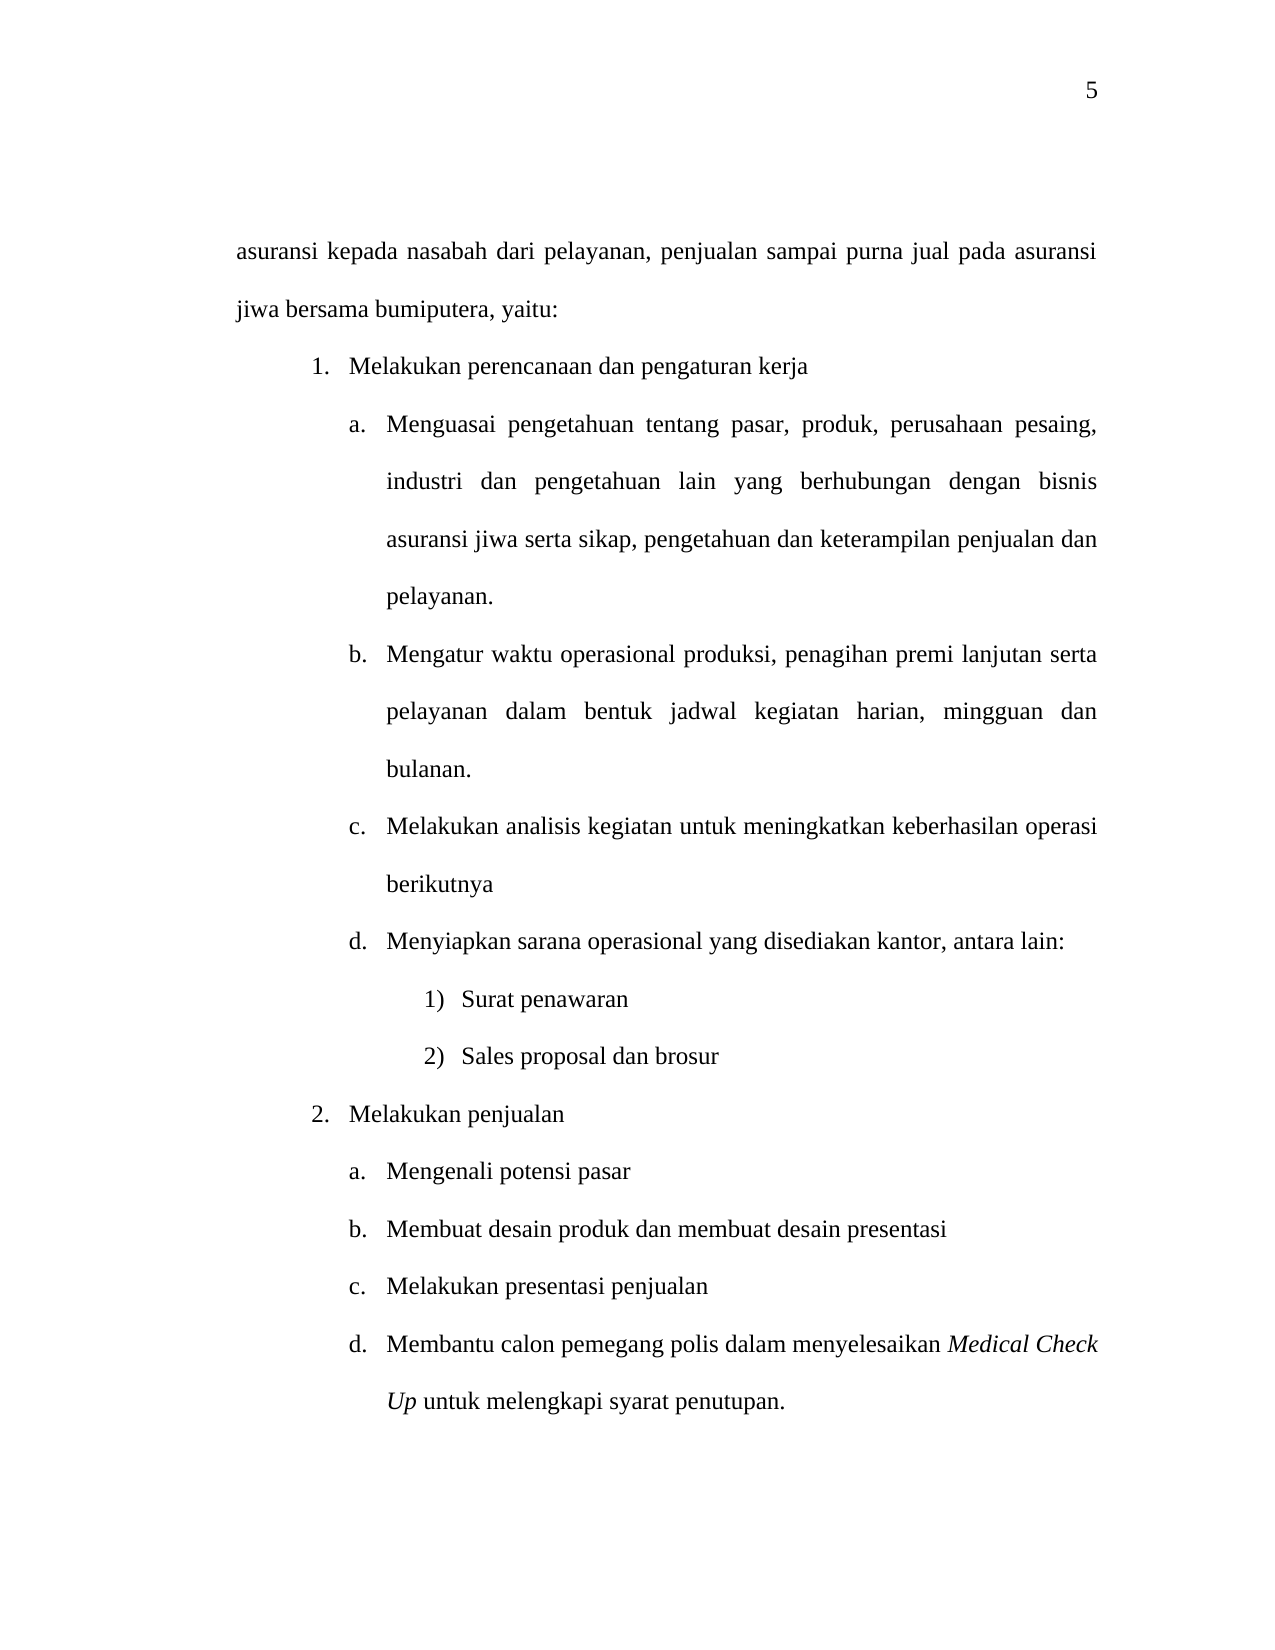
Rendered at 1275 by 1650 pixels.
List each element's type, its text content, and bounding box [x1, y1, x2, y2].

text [236, 236, 1098, 322]
list Menguasai pengetahuan tentang pasar, produk, perusahaan pesaing, industri dan pengetahuan lain yang berhubungan dengan bisnis asuransi jiwa serta sikap, pengetahuan dan keterampilan penjualan dan pelayanan. [349, 409, 1098, 610]
list Mengenali potensi pasar [349, 1156, 1098, 1185]
list Membantu calon pemegang polis dalam menyelesaikan Medical Check Up untuk melengkapi syarat penutupan. [349, 1329, 1098, 1415]
list Melakukan analisis kegiatan untuk meningkatkan keberhasilan operasi berikutnya [349, 811, 1098, 897]
list Membuat desain produk dan membuat desain presentasi [349, 1214, 1098, 1242]
list Melakukan penjualan [311, 1099, 1098, 1127]
list Melakukan perencanaan dan pengaturan kerja [311, 351, 1098, 380]
list Menyiapkan sarana operasional yang disediakan kantor, antara lain: [349, 926, 1098, 955]
list Surat penawaran [424, 984, 1098, 1012]
list Sales proposal dan brosur [424, 1041, 1098, 1070]
list Melakukan presentasi penjualan [349, 1271, 1098, 1300]
list Mengatur waktu operasional produksi, penagihan premi lanjutan serta pelayanan dalam bentuk jadwal kegiatan harian, mingguan dan bulanan. [349, 639, 1098, 782]
